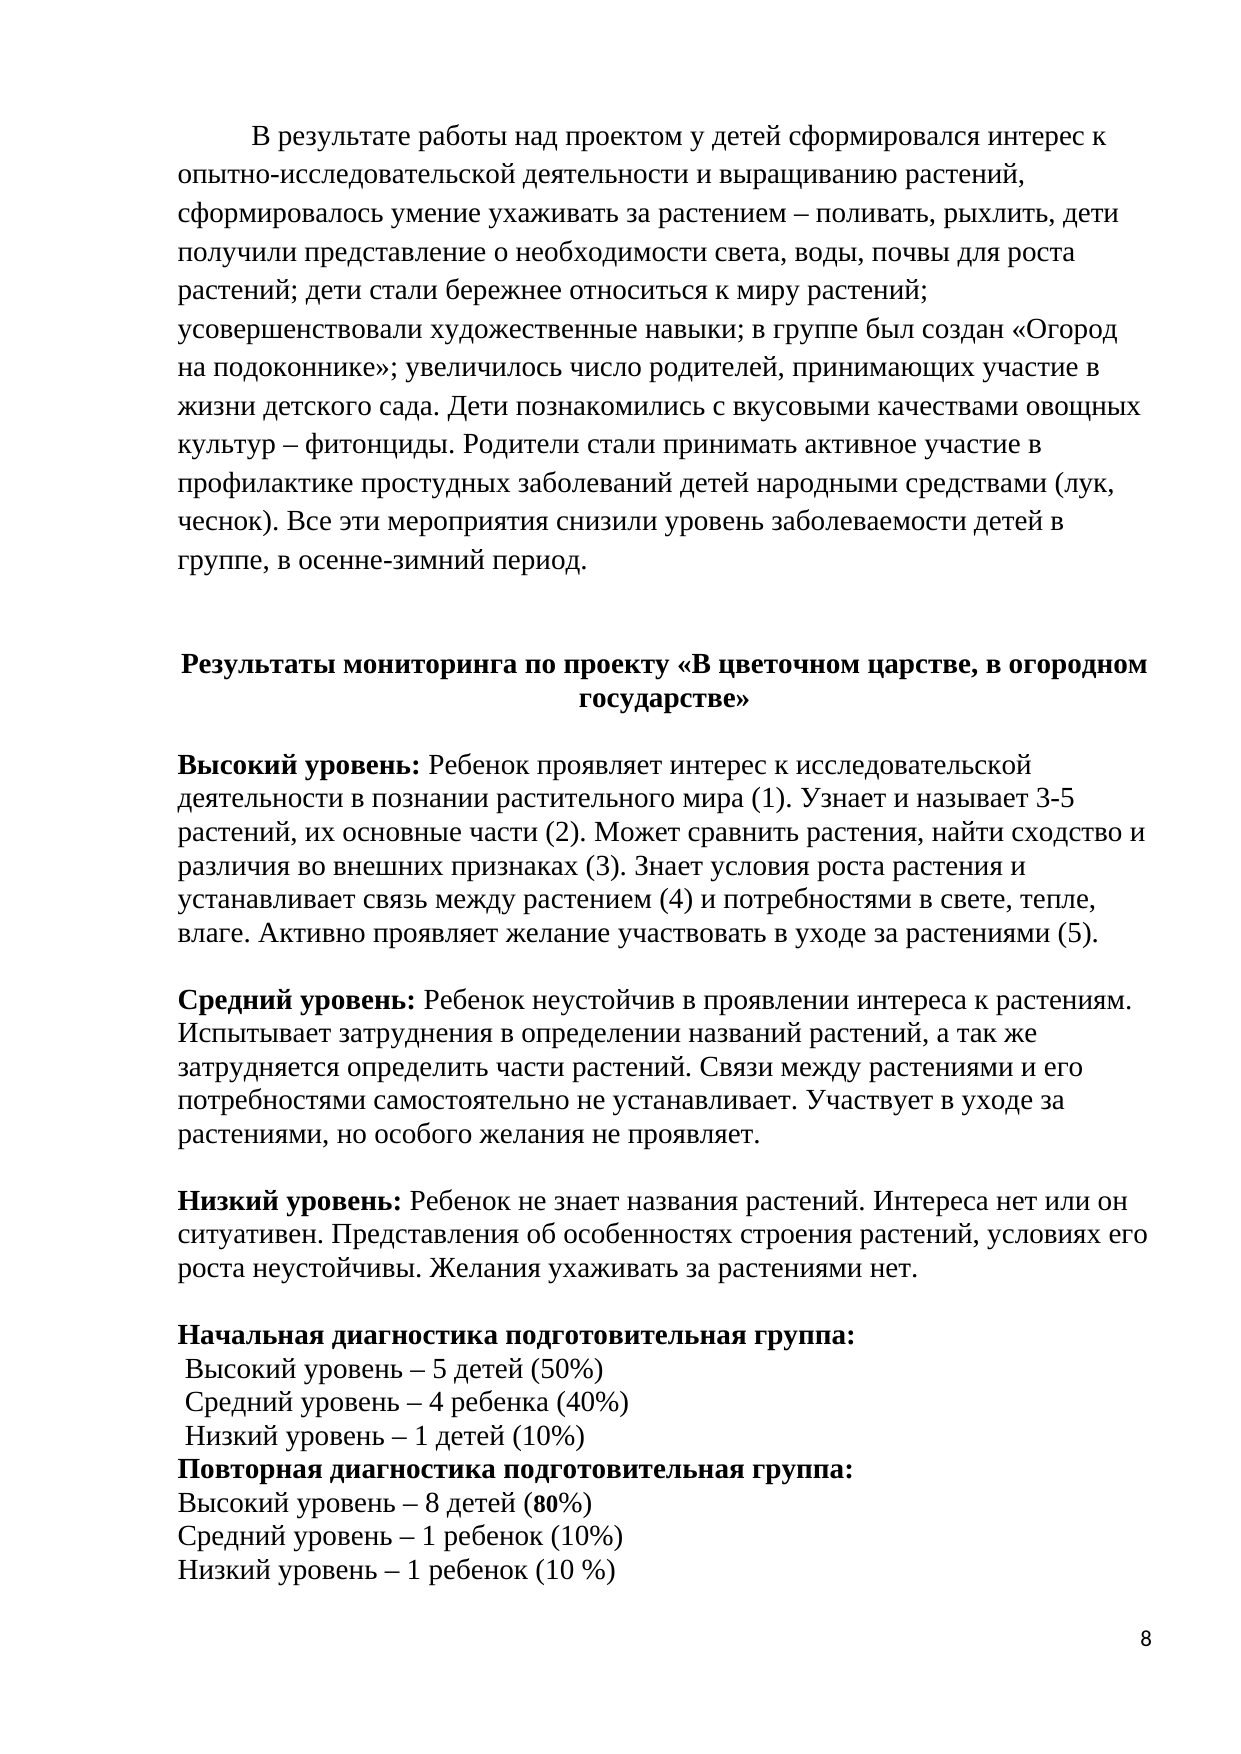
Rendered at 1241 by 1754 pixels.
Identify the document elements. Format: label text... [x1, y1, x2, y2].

text Высокий уровень: Ребенок проявляет интерес к исследовательской деятельности в познании растительного мира (1). Узнает и называет 3-5 растений, их основные части (2). Может сравнить растения, найти сходство и различия во внешних признаках (3). Знает условия роста растения и устанавливает связь между растением (4) и потребностями в свете, тепле, влаге. Активно проявляет желание участвовать в уходе за растениями (5). [177, 747, 1152, 948]
text Высокий уровень – 5 детей (50%) [177, 1351, 1152, 1384]
text Начальная диагностика подготовительная группа: [177, 1317, 1152, 1351]
text В результате работы над проектом у детей сформировался интерес к опытно-исследовательской деятельности и выращиванию растений, сформировалось умение ухаживать за растением – поливать, рыхлить, дети получили представление о необходимости света, воды, почвы для роста растений; дети стали бережнее относиться к миру растений; усовершенствовали художественные навыки; в группе был создан «Огород на подоконнике»; увеличилось число родителей, принимающих участие в жизни детского сада. Дети познакомились с вкусовыми качествами овощных культур – фитонциды. Родители стали принимать активное участие в профилактике простудных заболеваний детей народными средствами (лук, чеснок). Все эти мероприятия снизили уровень заболеваемости детей в группе, в осенне-зимний период. [177, 118, 1152, 576]
text Низкий уровень – 1 ребенок (10 %) [177, 1552, 1152, 1586]
text Высокий уровень – 8 детей (80%) [177, 1485, 1152, 1518]
text Низкий уровень: Ребенок не знает названия растений. Интереса нет или он ситуативен. Представления об особенностях строения растений, условиях его роста неустойчивы. Желания ухаживать за растениями нет. [177, 1183, 1152, 1284]
text Средний уровень – 1 ребенок (10%) [177, 1518, 1152, 1552]
text Средний уровень – 4 ребенка (40%) [177, 1384, 1152, 1418]
text Средний уровень: Ребенок неустойчив в проявлении интереса к растениям. Испытывает затруднения в определении названий растений, а так же затрудняется определить части растений. Связи между растениями и его потребностями самостоятельно не устанавливает. Участвует в уходе за растениями, но особого желания не проявляет. [177, 982, 1152, 1149]
text Низкий уровень – 1 детей (10%) [177, 1418, 1152, 1451]
text Результаты мониторинга по проекту «В цветочном царстве, в огородном государстве» [177, 646, 1152, 713]
text Повторная диагностика подготовительная группа: [177, 1451, 1152, 1485]
